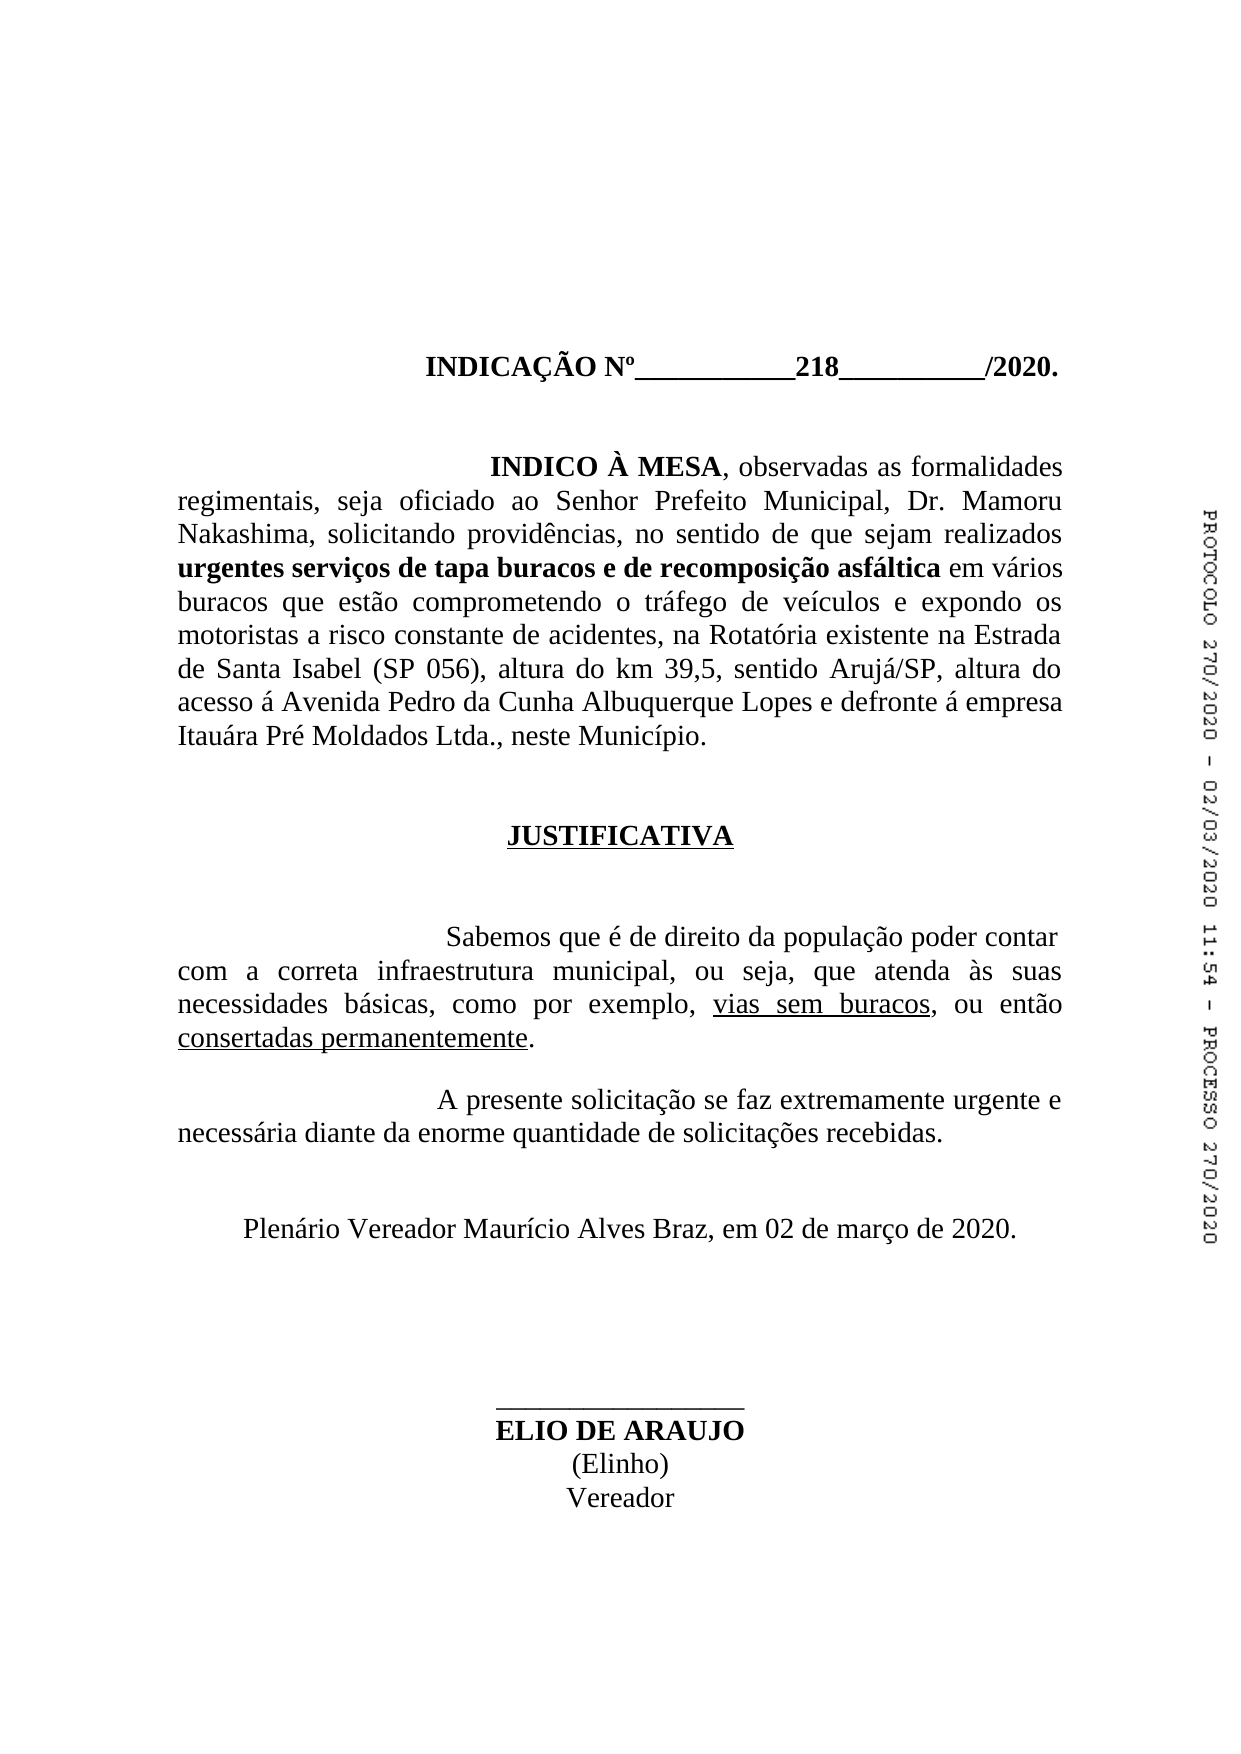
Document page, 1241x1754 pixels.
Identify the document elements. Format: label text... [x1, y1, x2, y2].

text (Elinho) [177, 1446, 1063, 1480]
text ELIO DE ARAUJO [177, 1413, 1063, 1446]
text Vereador [177, 1480, 1063, 1513]
picture [1177, 506, 1241, 1248]
text JUSTIFICATIVA [177, 818, 1063, 852]
text Plenário Vereador Maurício Alves Braz, em 02 de março de 2020. [177, 1211, 1063, 1245]
text _________________ [177, 1379, 1063, 1413]
text INDICAÇÃO Nº___________218__________/2020. [177, 349, 1063, 382]
text INDICO À MESA, observadas as formalidades regimentais, seja oficiado ao Senhor Prefeito Municipal, Dr. Mamoru Nakashima, solicitando providências, no sentido de que sejam realizados urgentes serviços de tapa buracos e de recomposição asfáltica em vários buracos que estão comprometendo o tráfego de veículos e expondo os motoristas a risco constante de acidentes, na Rotatória existente na Estrada de Santa Isabel (SP 056), altura do km 39,5, sentido Arujá/SP, altura do acesso á Avenida Pedro da Cunha Albuquerque Lopes e defronte á empresa Itauára Pré Moldados Ltda., neste Município. [177, 449, 1063, 751]
text Sabemos que é de direito da população poder contar com a correta infraestrutura municipal, ou seja, que atenda às suas necessidades básicas, como por exemplo, vias sem buracos, ou então consertadas permanentemente. [177, 919, 1063, 1053]
text A presente solicitação se faz extremamente urgente e necessária diante da enorme quantidade de solicitações recebidas. [177, 1082, 1063, 1149]
